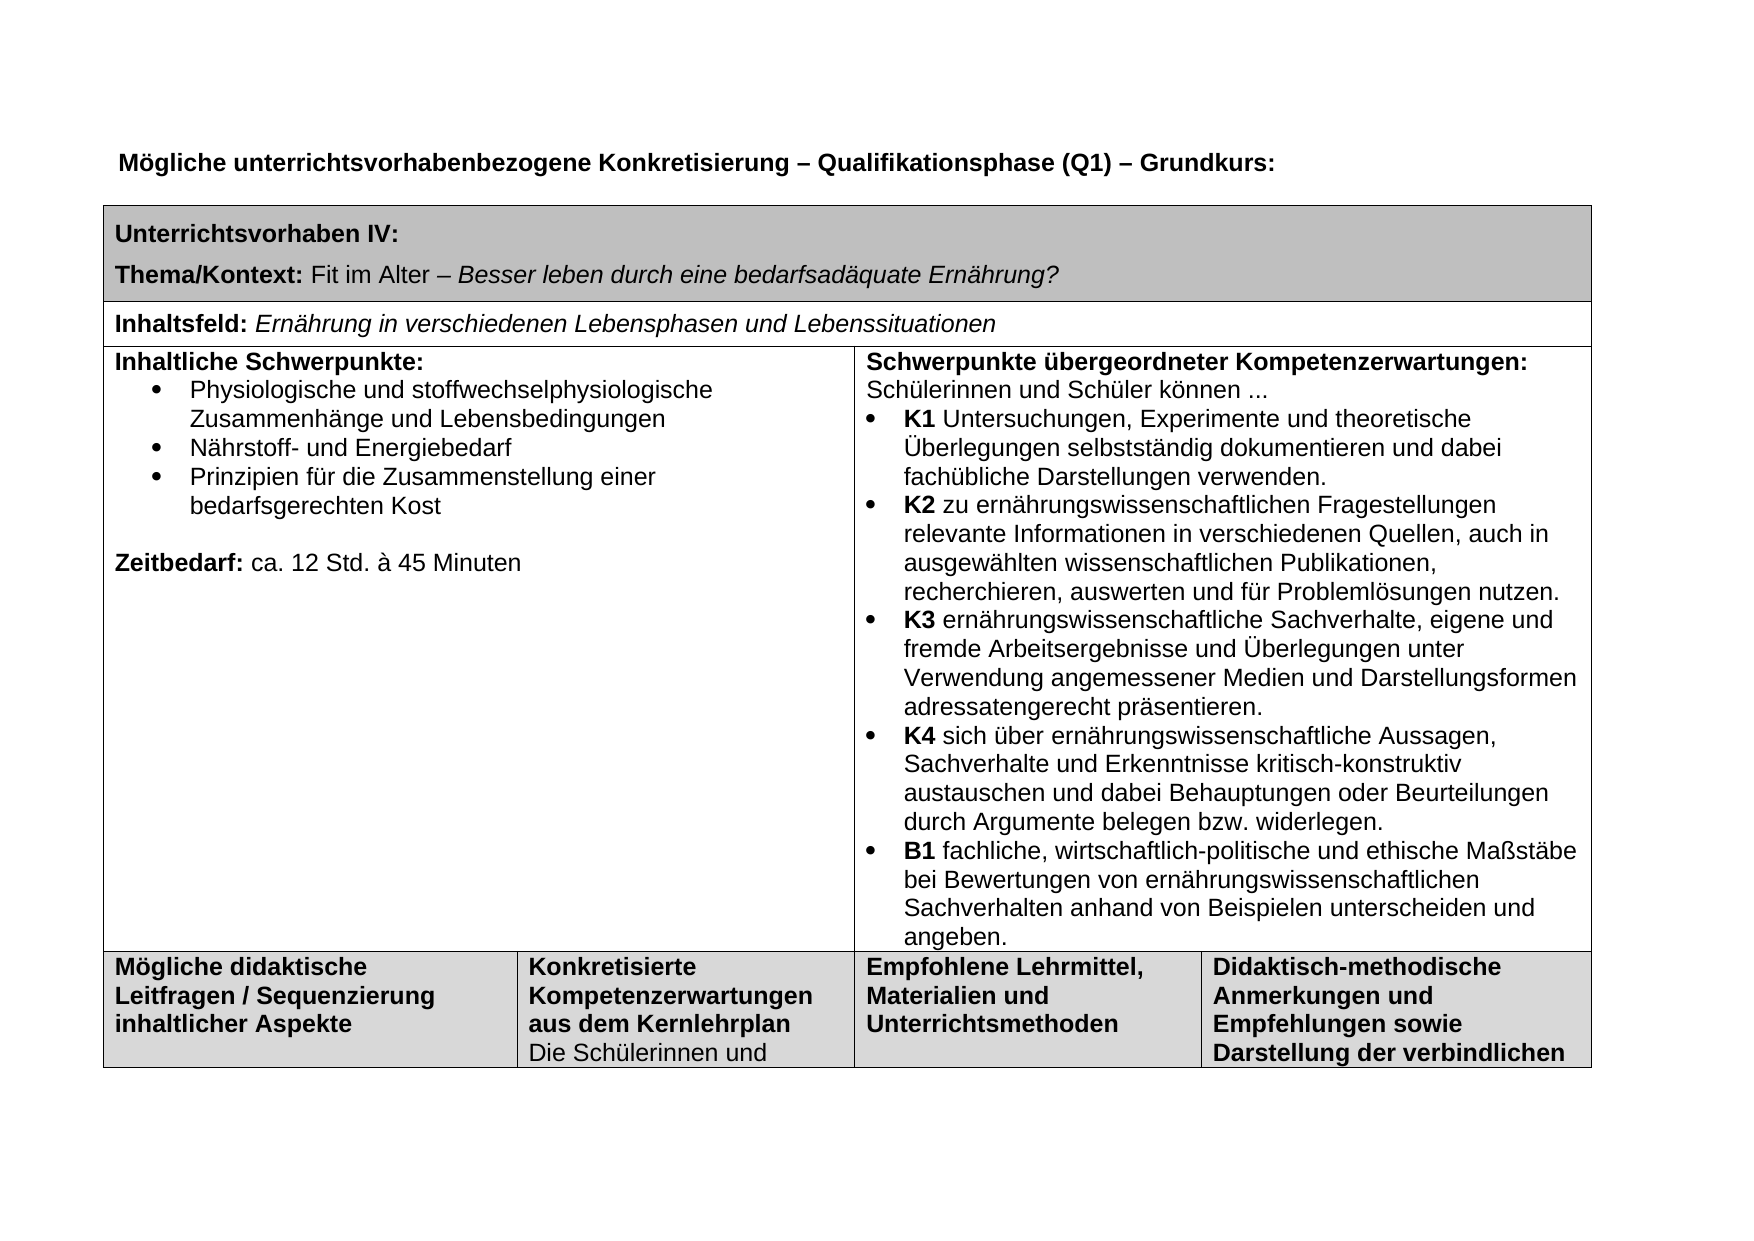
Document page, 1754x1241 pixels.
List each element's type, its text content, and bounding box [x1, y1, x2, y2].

table_cell Inhaltliche Schwerpunkte: Physiologische und stoffwechselphysiologische Zusammenhänge und Lebensbedingungen Nährstoff- und Energiebedarf Prinzipien für die Zusammenstellung einer bedarfsgerechten Kost Zeitbedarf: ca. 12 Std. à 45 Minuten [104, 347, 854, 951]
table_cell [1202, 952, 1591, 1067]
table_cell Schwerpunkte übergeordneter Kompetenzerwartungen: Schülerinnen und Schüler können ... K1 Untersuchungen, Experimente und theoretische Überlegungen selbstständig dokumentieren und dabei fachübliche Darstellungen verwenden. K2 zu ernährungswissenschaftlichen Fragestellungen relevante Informationen in verschiedenen Quellen, auch in ausgewählten wissenschaftlichen Publikationen, recherchieren, auswerten und für Problemlösungen nutzen. K3 ernährungswissenschaftliche Sachverhalte, eigene und fremde Arbeitsergebnisse und Überlegungen unter Verwendung angemessener Medien und Darstellungsformen adressatengerecht präsentieren. K4 sich über ernährungswissenschaftliche Aussagen, Sachverhalte und Erkenntnisse kritisch-konstruktiv austauschen und dabei Behauptungen oder Beurteilungen durch Argumente belegen bzw. widerlegen. B1 fachliche, wirtschaftlich-politische und ethische Maßstäbe bei Bewertungen von ernährungswissenschaftlichen Sachverhalten anhand von Beispielen unterscheiden und angeben. [855, 347, 1591, 951]
table_cell Inhaltsfeld: Ernährung in verschiedenen Lebensphasen und Lebenssituationen [104, 302, 1591, 346]
text Mögliche unterrichtsvorhabenbezogene Konkretisierung – Qualifikationsphase (Q1) – Grundkurs: [118, 148, 1606, 176]
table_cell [855, 952, 1201, 1067]
table_header Unterrichtsvorhaben IV: Thema/Kontext: Fit im Alter – Besser leben durch eine bedarfsadäquate Ernährung? [104, 206, 1591, 301]
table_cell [104, 952, 517, 1067]
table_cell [518, 952, 854, 1067]
